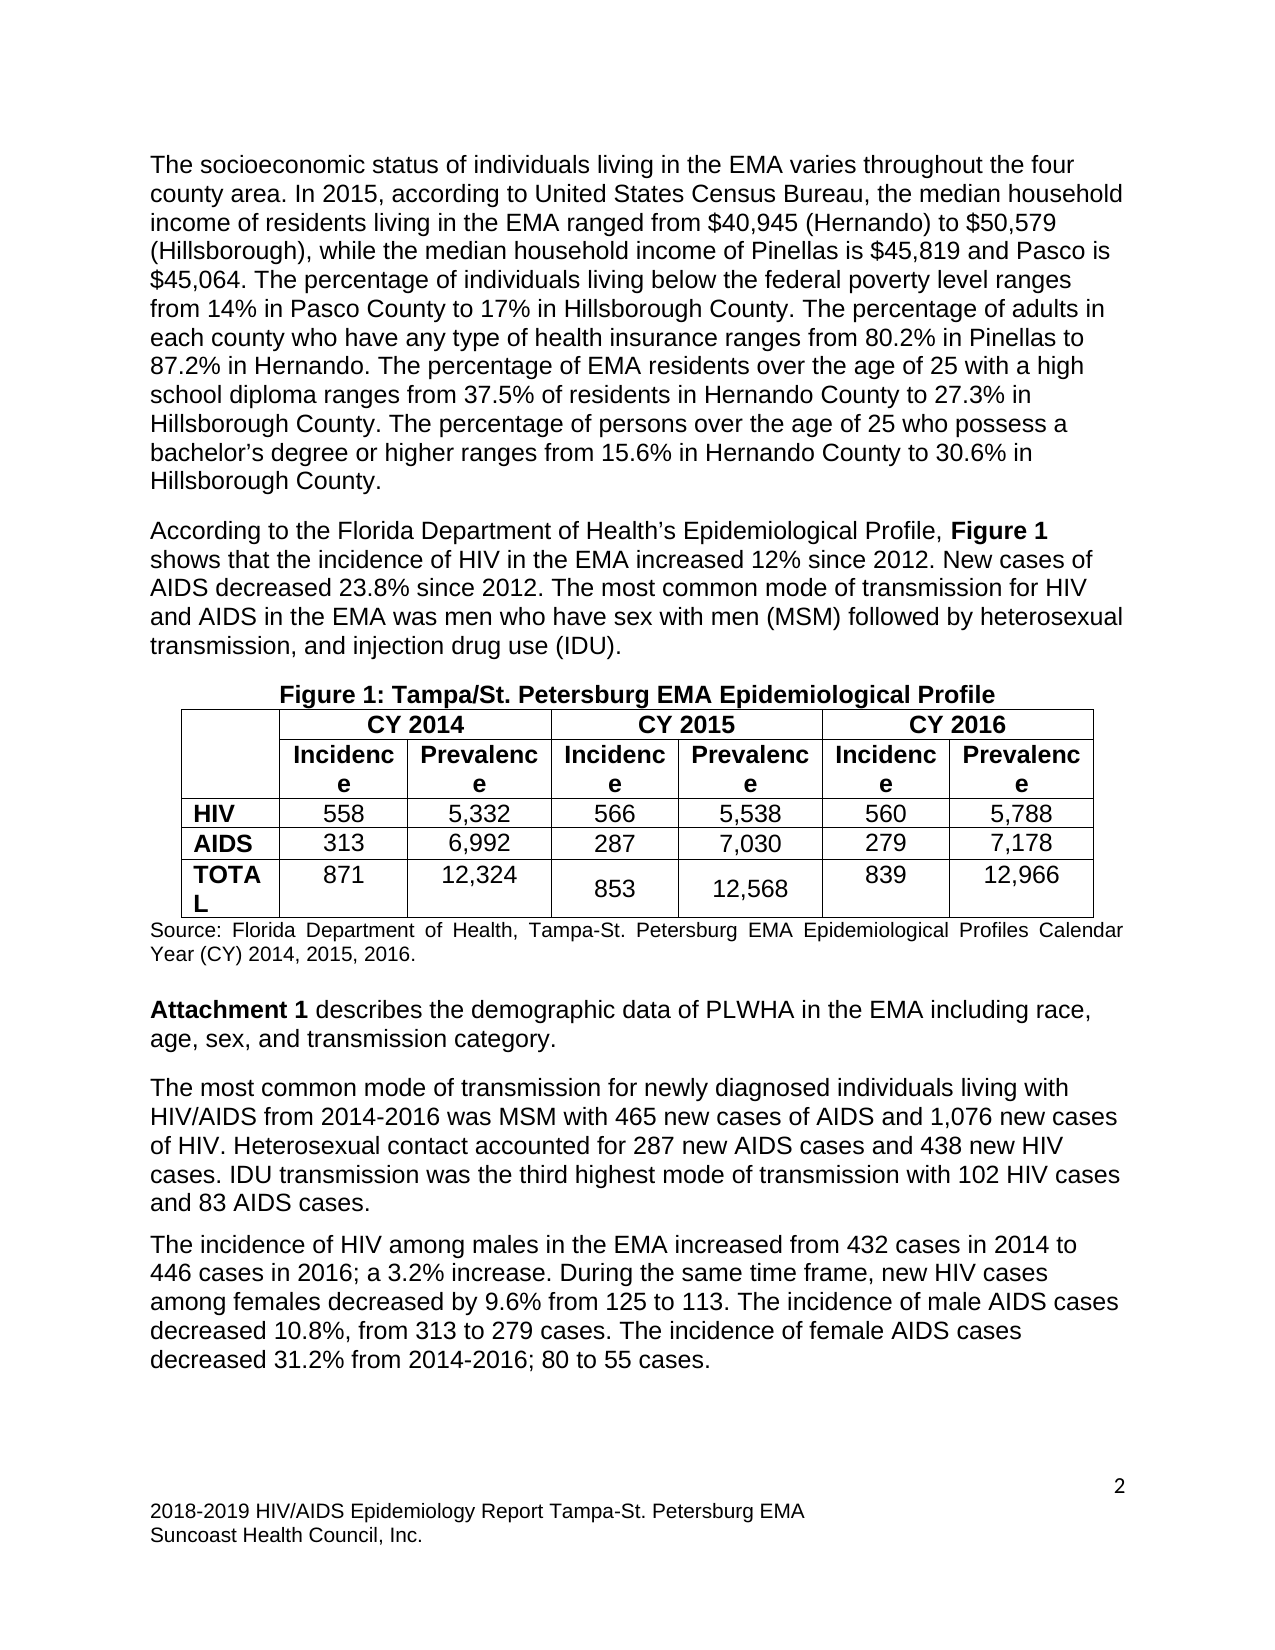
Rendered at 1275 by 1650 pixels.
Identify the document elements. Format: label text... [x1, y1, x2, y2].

text The most common mode of transmission for newly diagnosed individuals living with HIV/AIDS from 2014-2016 was MSM with 465 new cases of AIDS and 1,076 new cases of HIV. Heterosexual contact accounted for 287 new AIDS cases and 438 new HIV cases. IDU transmission was the third highest mode of transmission with 102 HIV cases and 83 AIDS cases. [150, 1073, 1125, 1217]
table_cell 5,332 [408, 799, 551, 827]
table_cell 279 [823, 828, 949, 859]
table_cell 12,324 [408, 860, 551, 917]
text Figure 1: Tampa/St. Petersburg EMA Epidemiological Profile [150, 680, 1125, 709]
table_cell 7,030 [679, 828, 822, 859]
table_cell Incidence [280, 740, 407, 797]
table_cell 839 [823, 860, 949, 917]
text Attachment 1 describes the demographic data of PLWHA in the EMA including race, age, sex, and transmission category. [150, 995, 1125, 1052]
text According to the Florida Department of Health’s Epidemiological Profile, Figure 1 shows that the incidence of HIV in the EMA increased 12% since 2012. New cases of AIDS decreased 23.8% since 2012. The most common mode of transmission for HIV and AIDS in the EMA was men who have sex with men (MSM) followed by heterosexual transmission, and injection drug use (IDU). [150, 516, 1125, 659]
table_header [182, 710, 279, 797]
table_cell 313 [280, 828, 407, 859]
table_cell 5,538 [679, 799, 822, 827]
table_cell HIV [182, 799, 279, 827]
table_cell 558 [280, 799, 407, 827]
table_header CY 2016 [823, 710, 1093, 739]
table_cell 12,568 [679, 860, 822, 917]
table_cell Incidence [823, 740, 949, 797]
table_cell 871 [280, 860, 407, 917]
text The socioeconomic status of individuals living in the EMA varies throughout the four county area. In 2015, according to United States Census Bureau, the median household income of residents living in the EMA ranged from $40,945 (Hernando) to $50,579 (Hillsborough), while the median household income of Pinellas is $45,819 and Pasco is $45,064. The percentage of individuals living below the federal poverty level ranges from 14% in Pasco County to 17% in Hillsborough County. The percentage of adults in each county who have any type of health insurance ranges from 80.2% in Pinellas to 87.2% in Hernando. The percentage of EMA residents over the age of 25 with a high school diploma ranges from 37.5% of residents in Hernando County to 27.3% in Hillsborough County. The percentage of persons over the age of 25 who possess a bachelor’s degree or higher ranges from 15.6% in Hernando County to 30.6% in Hillsborough County. [150, 150, 1125, 495]
table_cell AIDS [182, 828, 279, 859]
table_header CY 2014 [280, 710, 551, 739]
text Source: Florida Department of Health, Tampa-St. Petersburg EMA Epidemiological Profiles Calendar Year (CY) 2014, 2015, 2016. [150, 918, 1125, 966]
table_cell 853 [552, 860, 678, 917]
table_cell 12,966 [950, 860, 1093, 917]
table_cell 287 [552, 828, 678, 859]
table_cell Prevalence [408, 740, 551, 797]
table_cell TOTAL [182, 860, 279, 917]
table_cell 566 [552, 799, 678, 827]
table_cell Prevalence [950, 740, 1093, 797]
table_cell Prevalence [679, 740, 822, 797]
table_cell 7,178 [950, 828, 1093, 859]
table_cell 560 [823, 799, 949, 827]
table_cell 6,992 [408, 828, 551, 859]
table_header CY 2015 [552, 710, 822, 739]
table_cell Incidence [552, 740, 678, 797]
text The incidence of HIV among males in the EMA increased from 432 cases in 2014 to 446 cases in 2016; a 3.2% increase. During the same time frame, new HIV cases among females decreased by 9.6% from 125 to 113. The incidence of male AIDS cases decreased 10.8%, from 313 to 279 cases. The incidence of female AIDS cases decreased 31.2% from 2014-2016; 80 to 55 cases. [150, 1229, 1125, 1373]
table_cell 5,788 [950, 799, 1093, 827]
